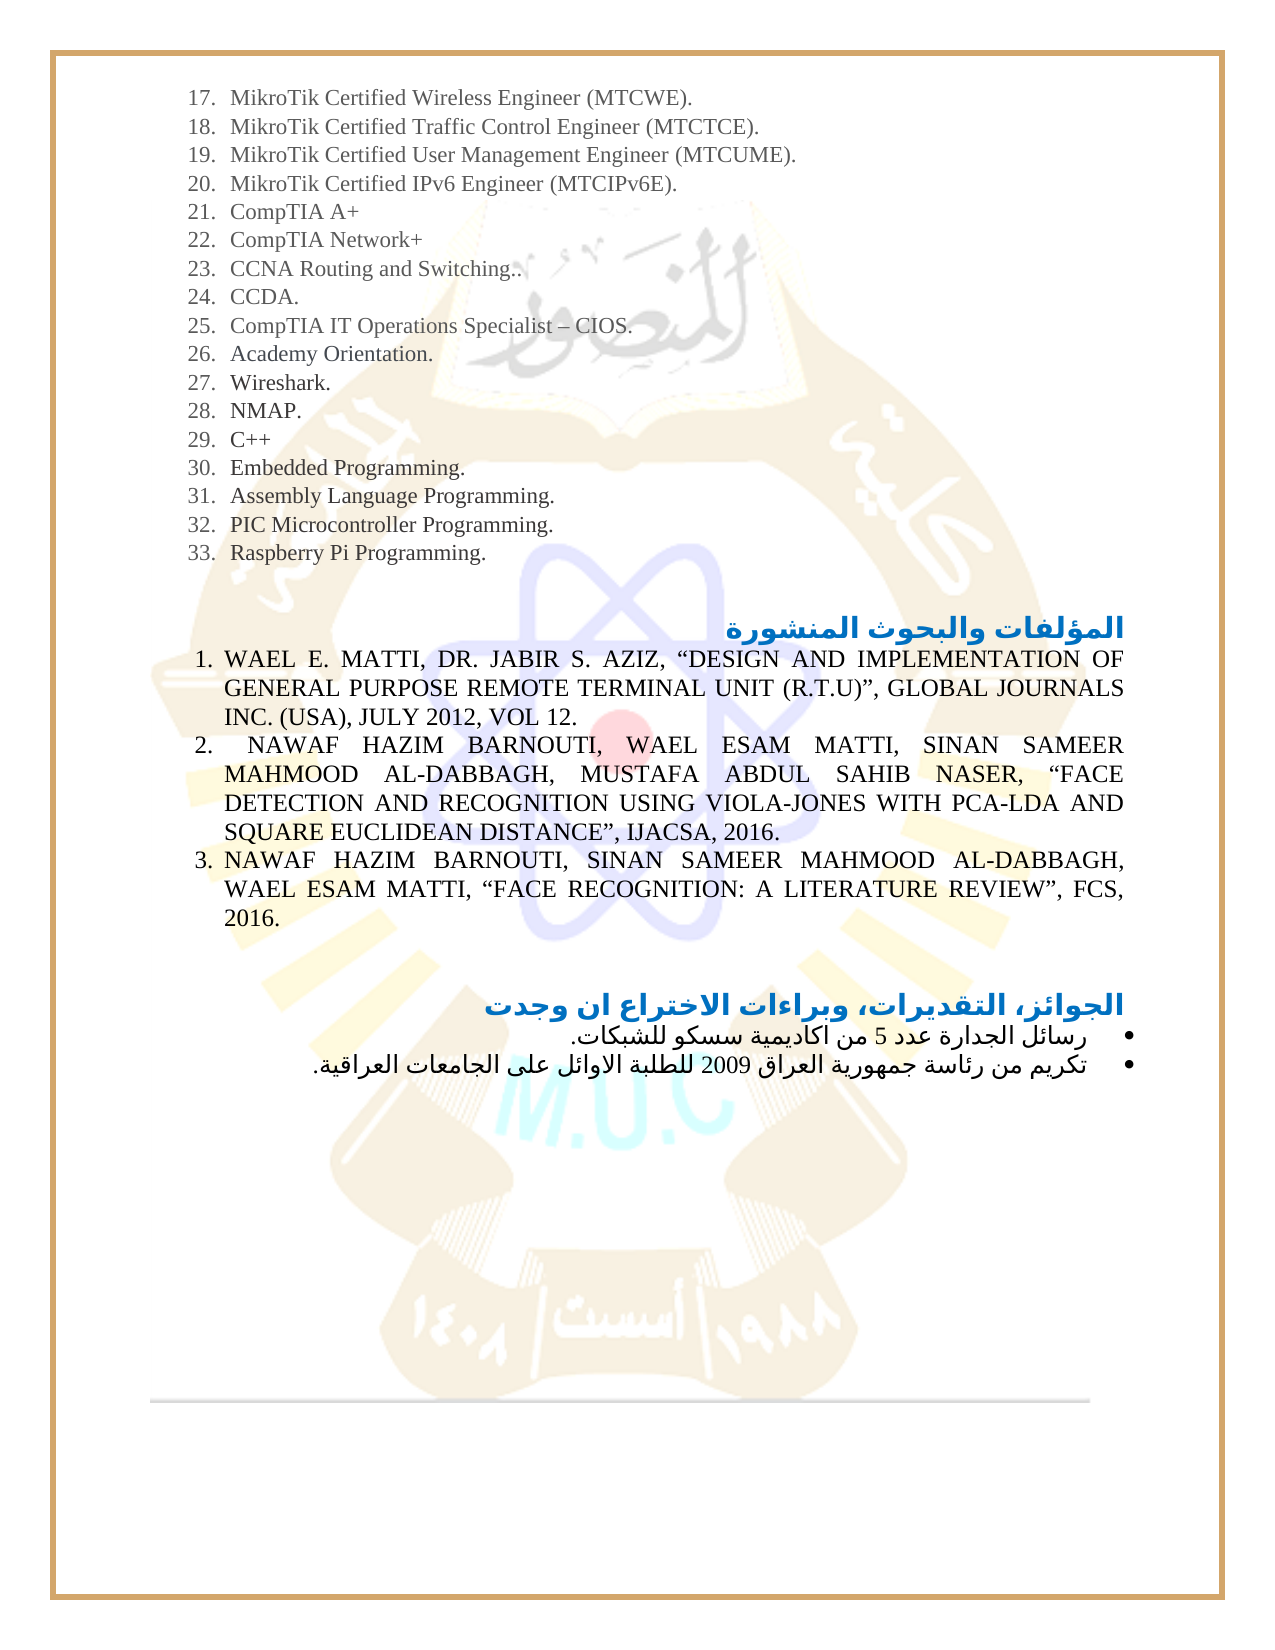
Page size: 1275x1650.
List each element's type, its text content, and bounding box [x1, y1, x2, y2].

list MikroTik Certified Traffic Control Engineer (MTCTCE). [187, 113, 1125, 139]
list PIC Microcontroller Programming. [187, 511, 1125, 537]
list Wael E. Matti, Dr. Jabir S. Aziz, “Design and Implementation of General Purpose Remote Terminal Unit (R.T.U)”, Global Journals Inc. (USA), July 2012, Vol 12. [194, 644, 1125, 731]
list Assembly Language Programming. [187, 482, 1125, 509]
list CompTIA Network+ [187, 227, 1125, 253]
list Raspberry Pi Programming. [187, 539, 1125, 566]
list Embedded Programming. [187, 454, 1125, 480]
list CompTIA A+ [187, 198, 1125, 224]
list رسائل الجدارة عدد 5 من اكاديمية سسكو للشبكات. [150, 1021, 1125, 1050]
list CompTIA IT Operations Specialist – CIOS. [187, 312, 1125, 338]
list CCDA. [187, 283, 1125, 310]
list MikroTik Certified User Management Engineer (MTCUME). [187, 141, 1125, 168]
text المؤلفات والبحوث المنشورة [150, 611, 1125, 644]
list MikroTik Certified IPv6 Engineer (MTCIPv6E). [187, 170, 1125, 196]
list Wireshark. [187, 369, 1125, 395]
list Nawaf Hazim Barnouti, Sinan Sameer Mahmood Al-Dabbagh, Wael Esam Matti, “Face Recognition: A Literature Review”, FCS, 2016. [194, 846, 1125, 932]
list CCNA Routing and Switching.. [187, 255, 1125, 281]
list تكريم من رئاسة جمهورية العراق 2009 للطلبة الاوائل على الجامعات العراقية. [150, 1050, 1125, 1079]
list Academy Orientation. [187, 340, 1125, 367]
list Nawaf Hazim Barnouti, Wael Esam Matti, Sinan Sameer Mahmood Al-Dabbagh, Mustafa Abdul Sahib Naser, “Face Detection and Recognition Using Viola-Jones with PCA-LDA and Square Euclidean Distance”, IJACSA, 2016. [194, 731, 1125, 846]
list NMAP. [187, 397, 1125, 423]
text الجوائز، التقديرات، وبراءات الاختراع ان وجدت [150, 988, 1125, 1021]
list MikroTik Certified Wireless Engineer (MTCWE). [187, 84, 1125, 111]
list C++ [187, 426, 1125, 452]
